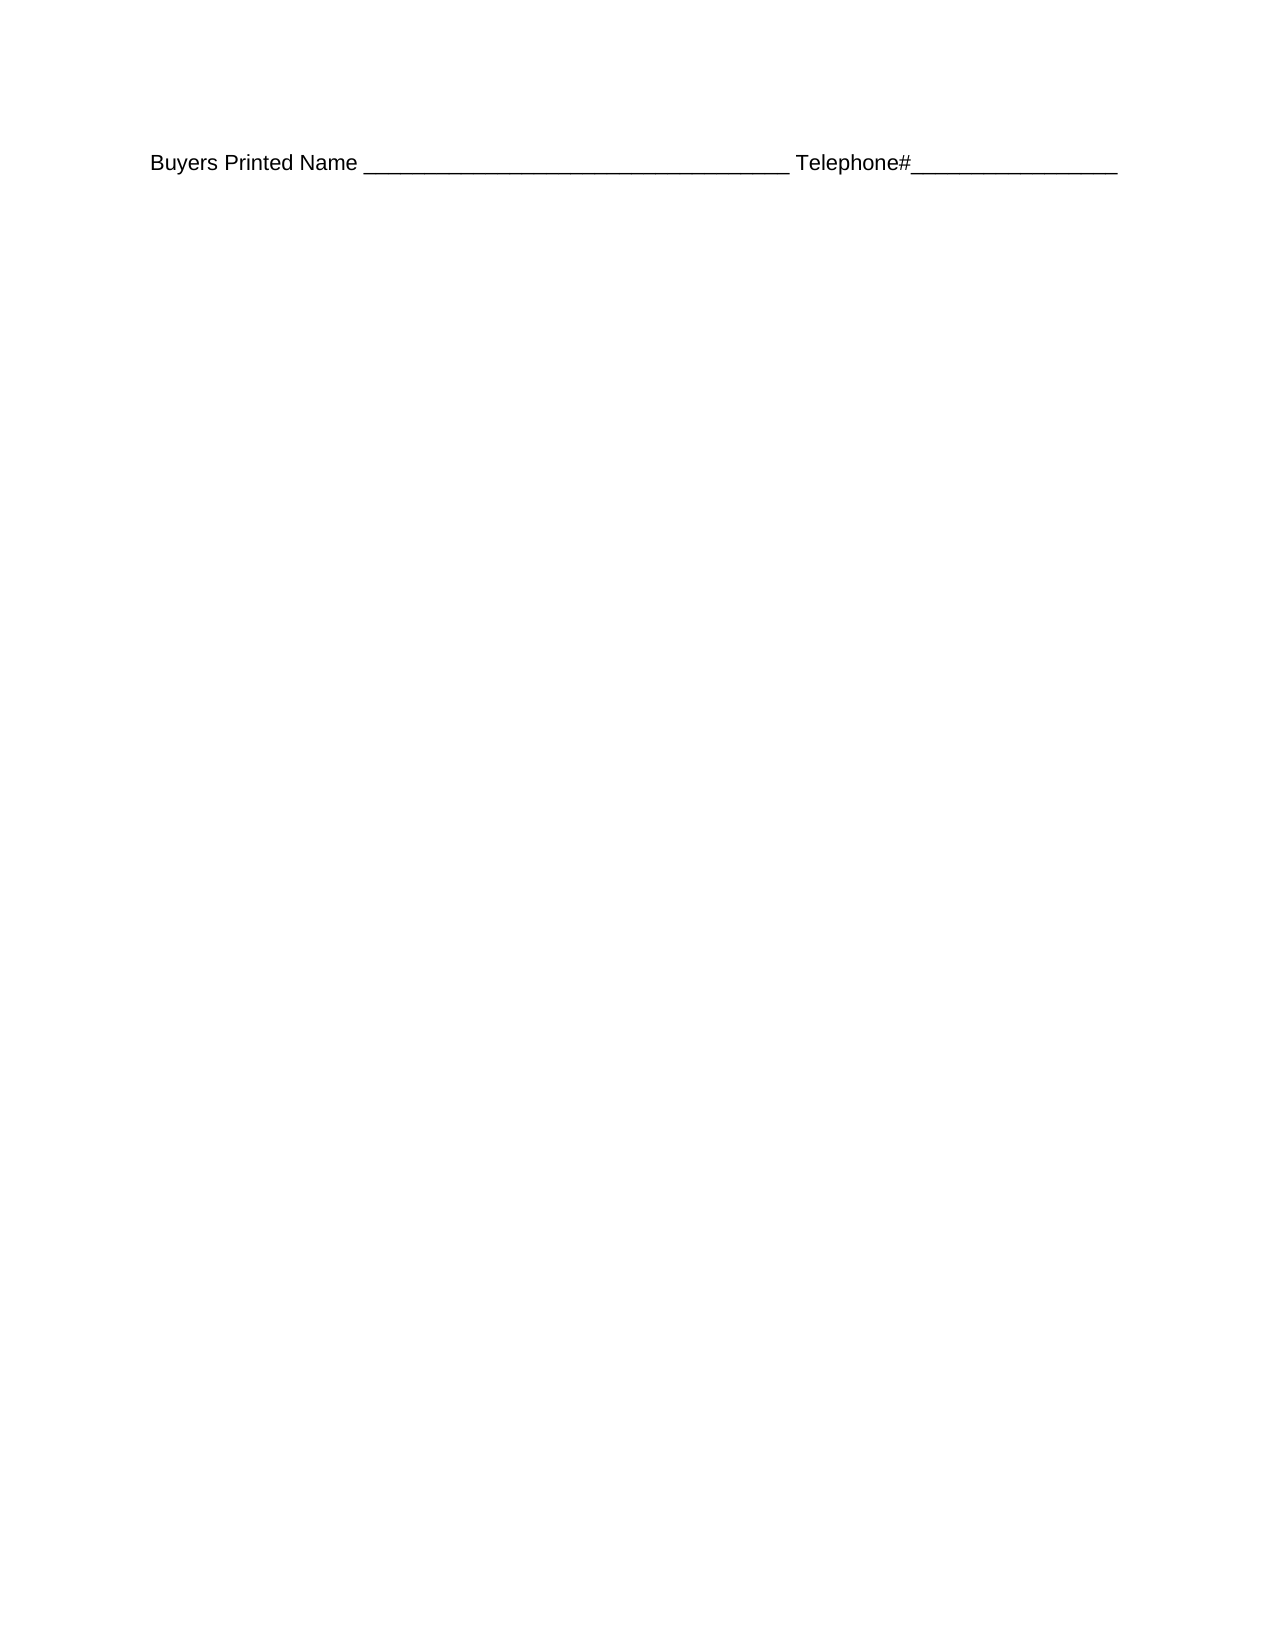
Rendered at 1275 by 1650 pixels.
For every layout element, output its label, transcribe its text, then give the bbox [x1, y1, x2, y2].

text Buyers Printed Name ___________________________________ Telephone#_________________ [150, 150, 1125, 207]
